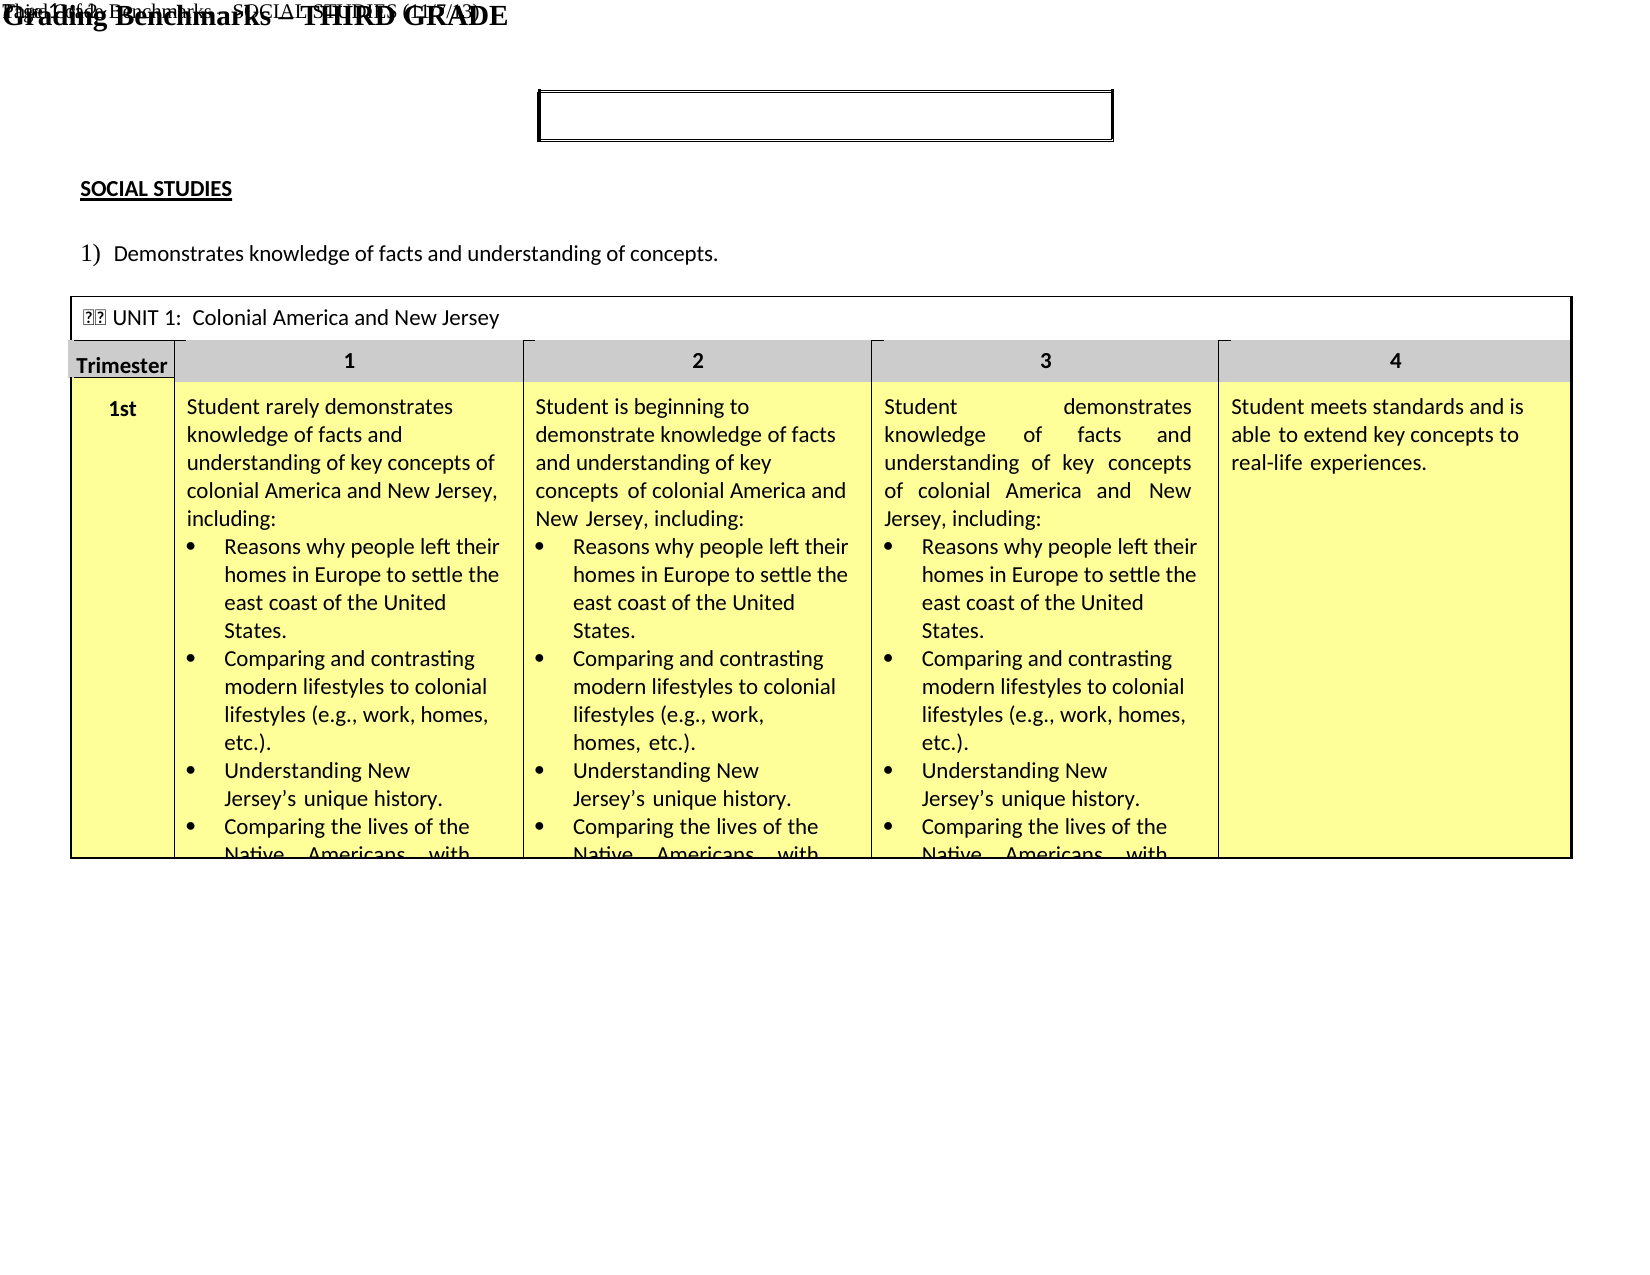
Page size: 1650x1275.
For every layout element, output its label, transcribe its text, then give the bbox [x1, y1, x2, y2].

table_cell Student meets standards and is able to extend key concepts to real-life experiences. [1219, 382, 1570, 857]
table_cell [872, 341, 884, 377]
subtitle Demonstrates knowledge of facts and understanding of concepts. [80, 238, 1587, 267]
table_cell 4 [1231, 345, 1570, 377]
table_header UNIT 1: Colonial America and New Jersey [72, 297, 1570, 339]
table_cell 3 [884, 345, 1218, 377]
table_cell Student is beginning to demonstrate knowledge of facts and understanding of key concepts of colonial America and New Jersey, including: Reasons why people left their homes in Europe to settle the east coast of the United States. Comparing and contrasting modern lifestyles to colonial lifestyles (e.g., work, homes, etc.). Understanding New Jersey’s unique history. Comparing the lives of the Native Americans with the colonists. [524, 382, 871, 857]
table_cell Trimester [74, 341, 174, 377]
table_cell Student demonstrates knowledge of facts and understanding of key concepts of colonial America and New Jersey, including: Reasons why people left their homes in Europe to settle the east coast of the United States. Comparing and contrasting modern lifestyles to colonial lifestyles (e.g., work, homes, etc.). Understanding New Jersey’s unique history. Comparing the lives of the Native Americans with the colonists. [872, 382, 1218, 857]
table_cell 2 [535, 345, 871, 377]
table_cell 1 [186, 345, 523, 377]
subtitle SOCIAL STUDIES [80, 174, 1587, 202]
table_cell Student rarely demonstrates knowledge of facts and understanding of key concepts of colonial America and New Jersey, including: Reasons why people left their homes in Europe to settle the east coast of the United States. Comparing and contrasting modern lifestyles to colonial lifestyles (e.g., work, homes, etc.). Understanding New Jersey’s unique history. Comparing the lives of the Native Americans with the colonists. [175, 382, 523, 857]
table_cell [524, 341, 535, 377]
table_cell [175, 341, 186, 377]
table_cell [1219, 341, 1231, 377]
table_cell 1st [72, 378, 174, 857]
